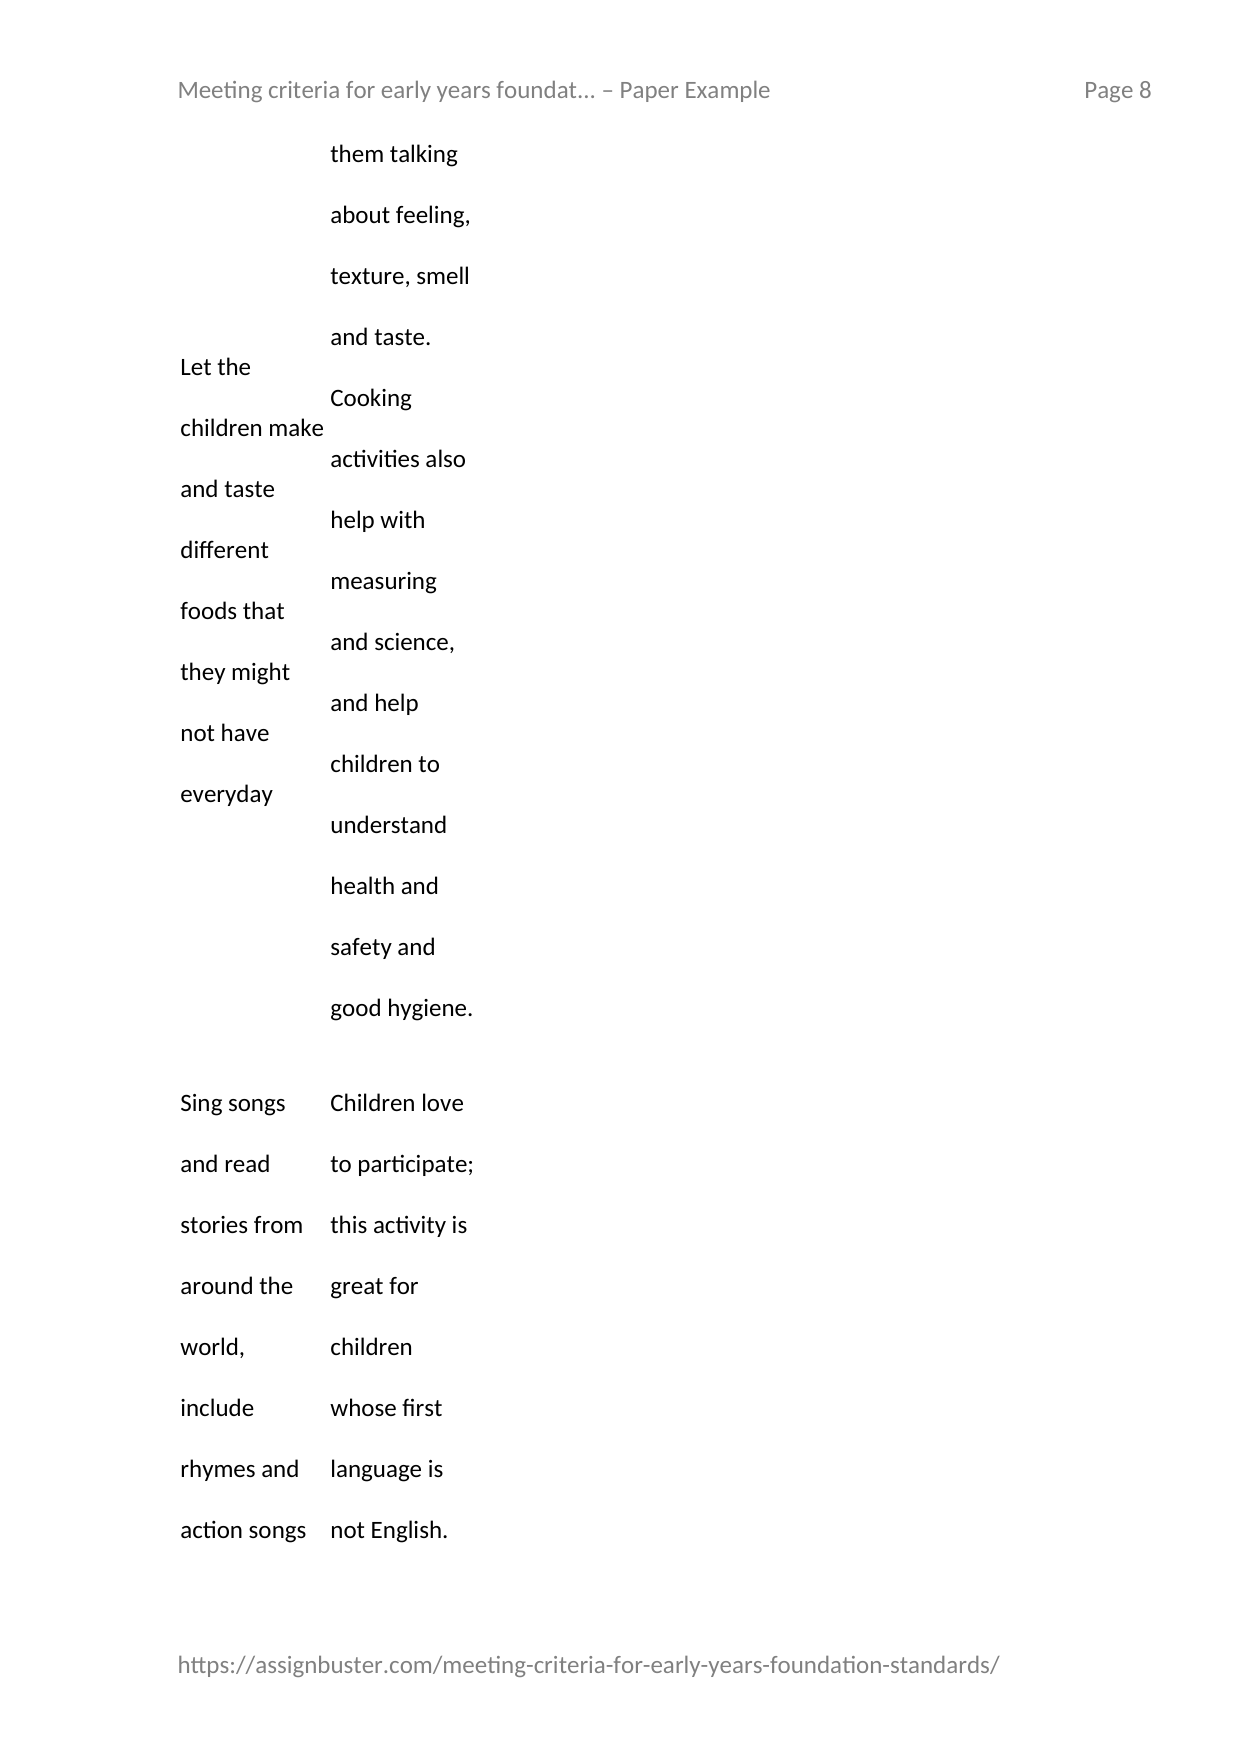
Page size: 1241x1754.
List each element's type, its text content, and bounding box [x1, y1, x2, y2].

table_cell Children love to participate; this activity is great for children whose first language is not English. [327, 1084, 482, 1606]
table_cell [327, 135, 482, 1084]
table_cell Sing songs and read stories from around the world, include rhymes and action songs [177, 1084, 327, 1606]
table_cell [177, 135, 327, 1084]
